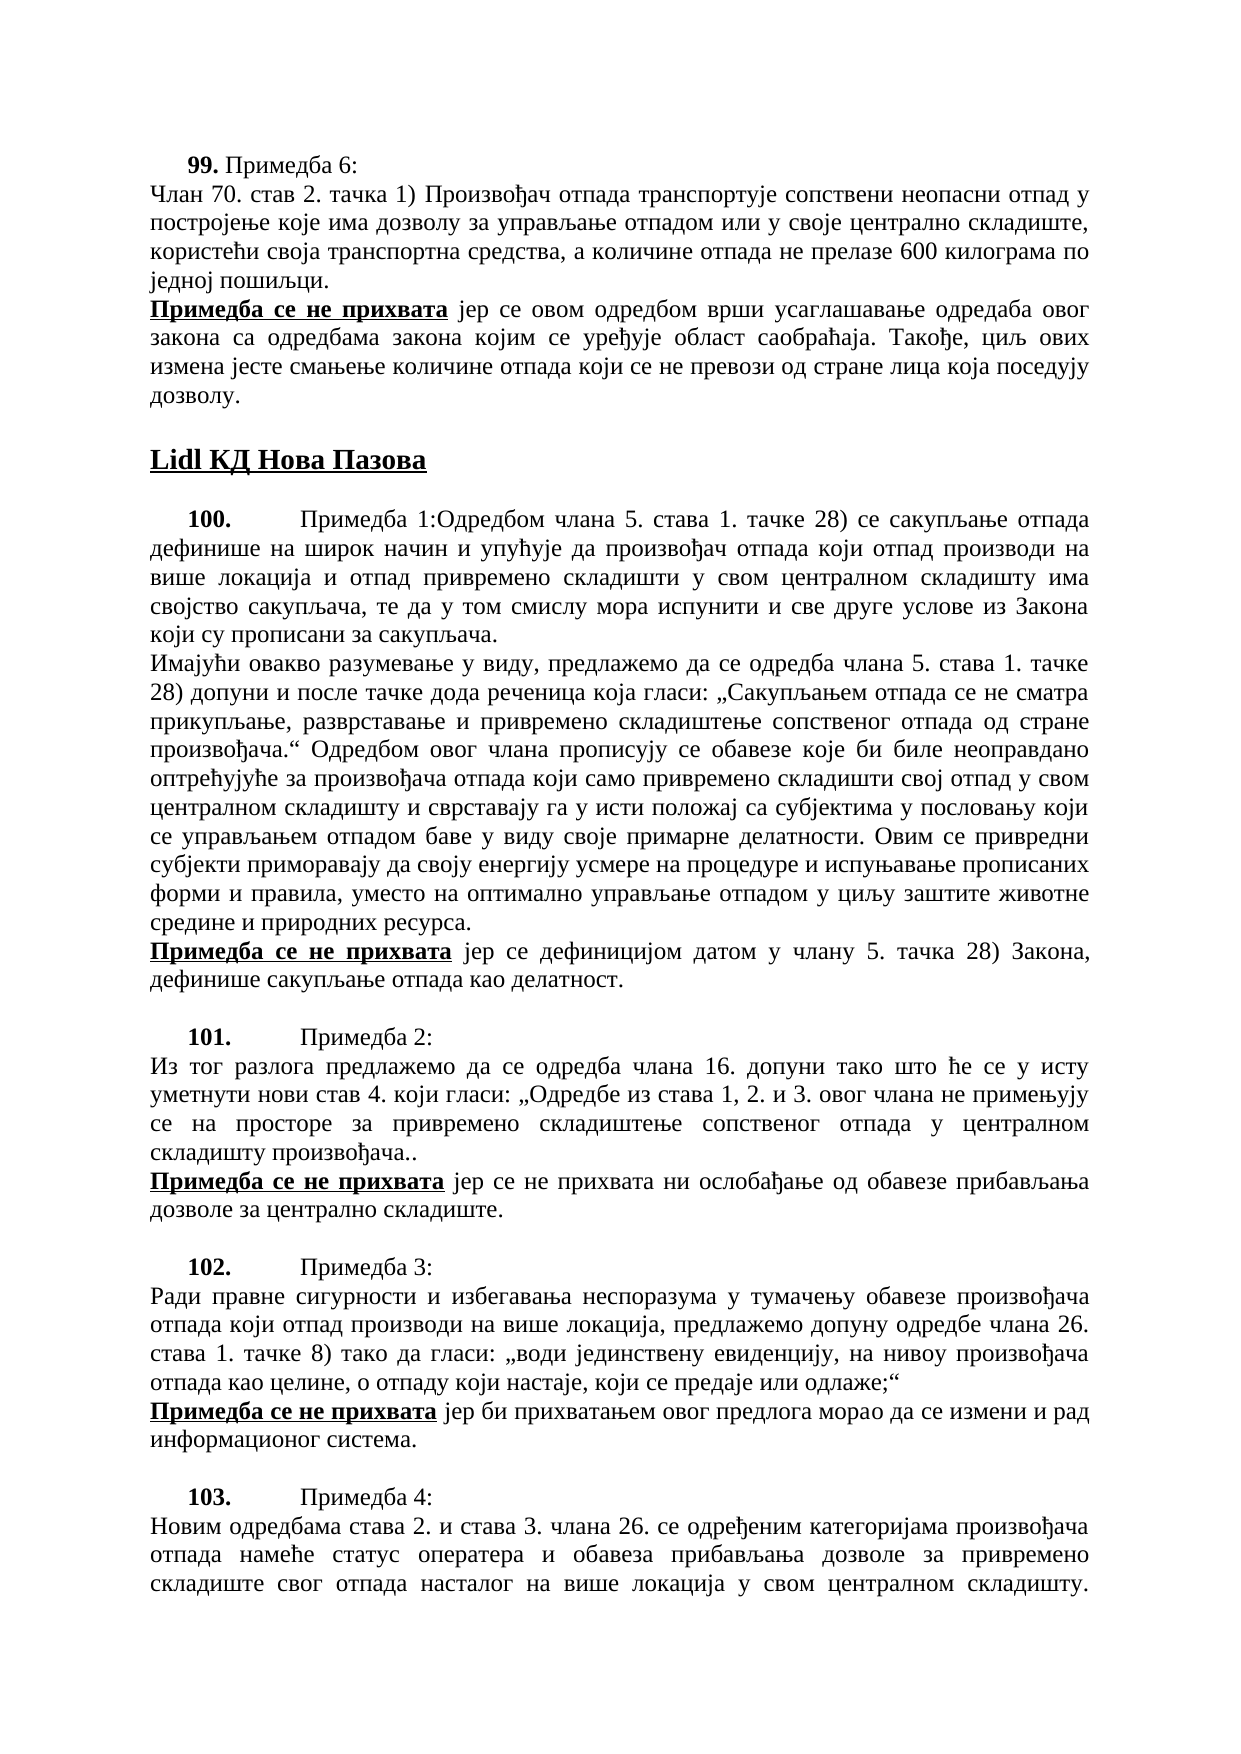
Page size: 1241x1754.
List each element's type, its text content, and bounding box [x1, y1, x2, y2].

list Примедба 2: [187, 1022, 1090, 1051]
text Примедба се не прихвата јер би прихватањем овог предлога морао да се измени и рад информационог система. [150, 1396, 1090, 1453]
text Примедба се не прихвата јер се не прихвата ни ослобађање од обавезе прибављања дозволе за централно складиште. [150, 1166, 1090, 1223]
text Из тог разлога предлажемо да се одредба члана 16. допуни тако што ће се у исту уметнути нови став 4. који гласи: „Одредбе из става 1, 2. и 3. овог члана не примењују се на просторе за привремено складиштење сопственог отпада у централном складишту произвођача.. [150, 1051, 1090, 1166]
text Члан 70. став 2. тачка 1) Произвођач отпада транспортује сопствени неопасни отпад у постројење које има дозволу за управљање отпадом или у своје централно складиште, користећи своја транспортна средства, а количине отпада не прелазе 600 килограма по једној пошиљци. [150, 179, 1090, 294]
text Имајући овакво разумевање у виду, предлажемо да се одредба члана 5. става 1. тачке 28) допуни и после тачке дода реченица која гласи: „Сакупљањем отпада се не сматра прикупљање, разврставање и привремено складиштење сопственог отпада од стране произвођача.“ Одредбом овог члана прописују се обавезе које би биле неоправдано оптрећујуће за произвођача отпада који само привремено складишти свој отпад у свом централном складишту и сврставају га у исти положај са субјектима у пословању који се управљањем отпадом баве у виду своје примарне делатности. Овим се привредни субјекти приморавају да своју енергију усмере на процедуре и испуњавање прописаних форми и правила, уместо на оптимално управљање отпадом у циљу заштите животне средине и природних ресурса. [150, 648, 1090, 936]
text Примедба се не прихвата јер се овом одредбом врши усаглашавање одредаба овог закона са одредбама закона којим се уређује област саобраћаја. Такође, циљ ових измена јесте смањење количине отпада који се не превози од стране лица која поседују дозволу. [150, 294, 1090, 409]
list Примедба 3: [187, 1252, 1090, 1281]
list Примедба 4: [187, 1482, 1090, 1511]
text Примедба се не прихвата јер се дефиницијом датом у члану 5. тачка 28) Закона, дефинише сакупљање отпада као делатност. [150, 936, 1090, 993]
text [150, 1511, 1090, 1597]
list Примедба 6: [187, 150, 1090, 179]
text Lidl КД Нова Пазова [150, 442, 1090, 476]
text Ради правне сигурности и избегавања неспоразума у тумачењу обавезе произвођача отпада који отпад производи на више локација, предлажемо допуну одредбе члана 26. става 1. тачке 8) тако да гласи: „води јединствену евиденцију, на нивоу произвођача отпада као целине, о отпаду који настаје, који се предаје или одлаже;“ [150, 1281, 1090, 1396]
list Примедба 1:Одредбом члана 5. става 1. тачке 28) се сакупљање отпада дефинише на широк начин и упућује да произвођач отпада који отпад производи на више локација и отпад привремено складишти у свом централном складишту има својство сакупљача, те да у том смислу мора испунити и све друге услове из Закона који су прописани за сакупљача. [150, 504, 1090, 648]
